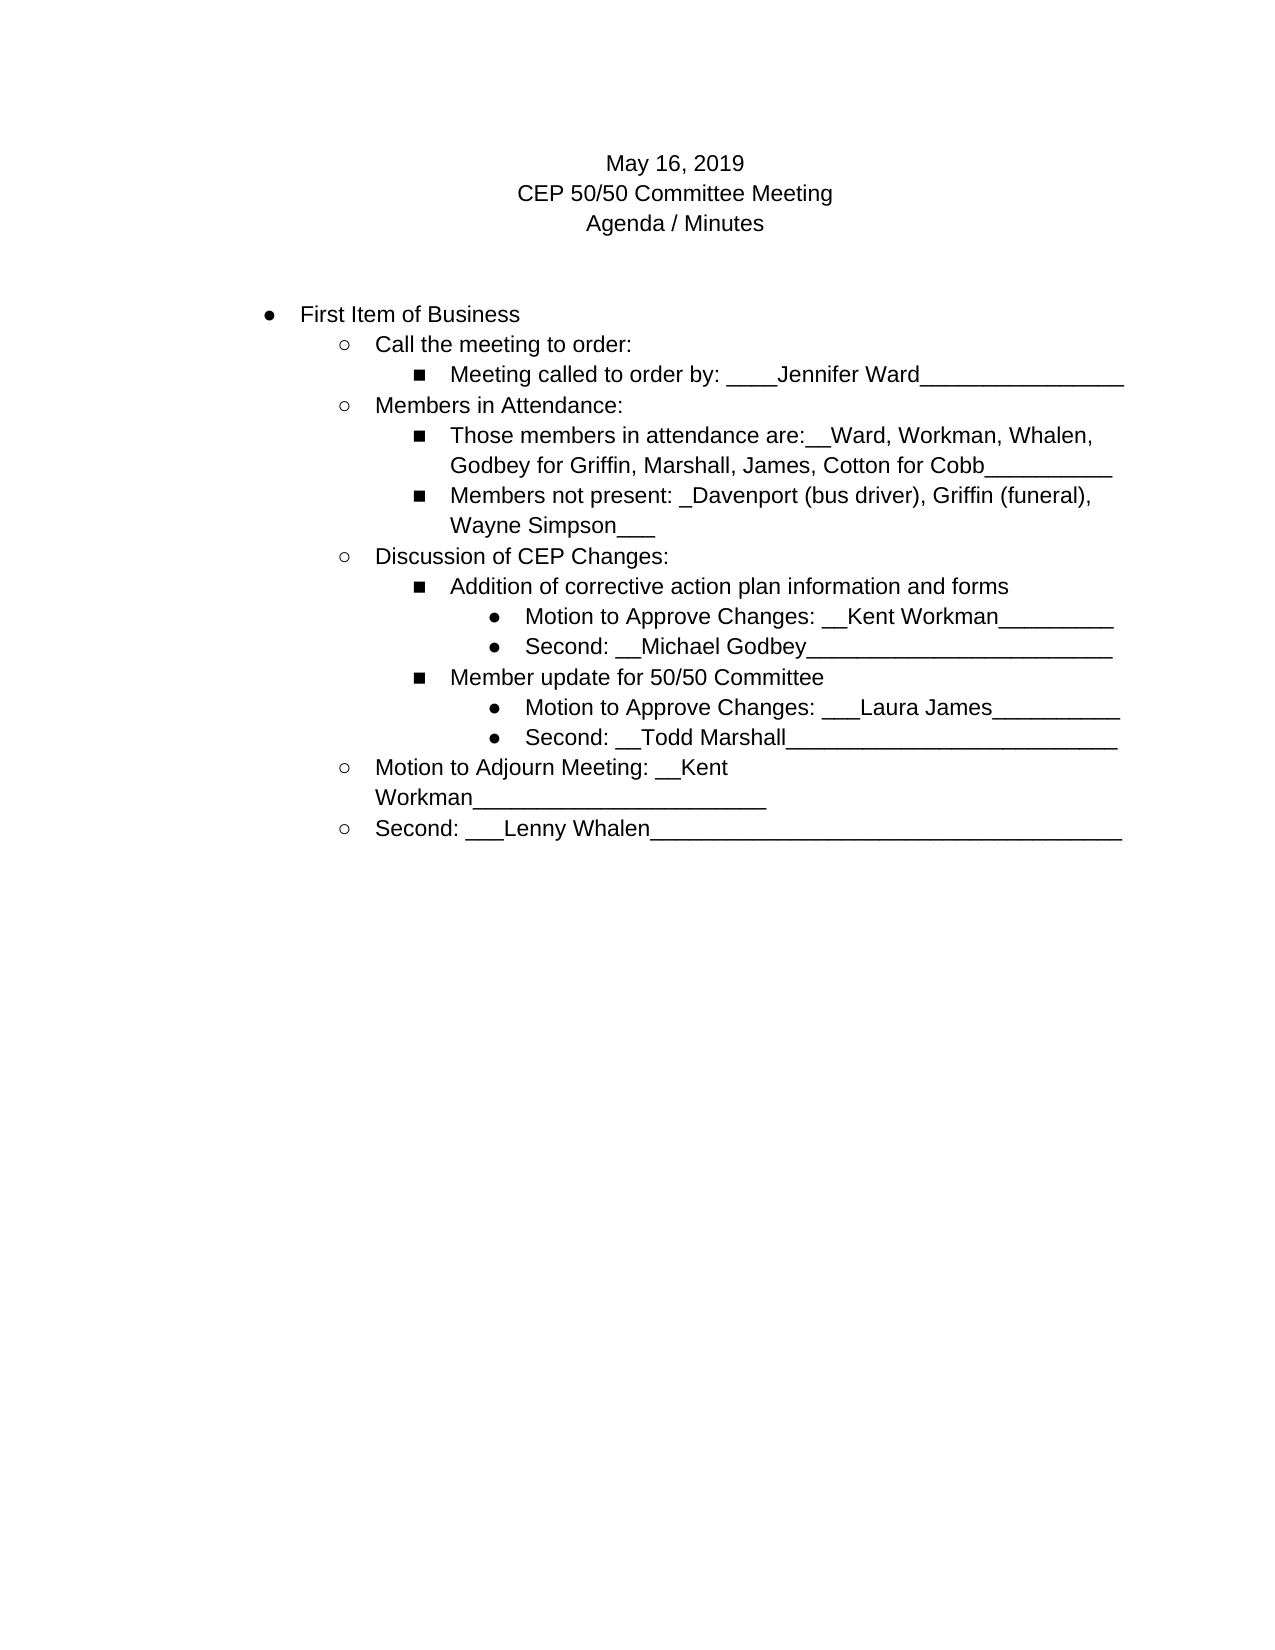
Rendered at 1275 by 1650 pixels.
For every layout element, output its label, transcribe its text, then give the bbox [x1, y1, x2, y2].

list Call the meeting to order: [337, 331, 1125, 358]
list Motion to Adjourn Meeting: __Kent Workman_______________________ [337, 754, 1125, 811]
list Meeting called to order by: ____Jennifer Ward________________ [412, 361, 1125, 388]
list Motion to Approve Changes: ___Laura James__________ [487, 694, 1125, 720]
text Agenda / Minutes [225, 210, 1125, 237]
list Motion to Approve Changes: __Kent Workman_________ [487, 603, 1125, 629]
text CEP 50/50 Committee Meeting [225, 180, 1125, 207]
list First Item of Business [262, 301, 1125, 327]
list Addition of corrective action plan information and forms [412, 573, 1125, 599]
list Second: __Todd Marshall__________________________ [487, 724, 1125, 750]
list Second: ___Lenny Whalen_____________________________________ [337, 814, 1125, 841]
list Second: __Michael Godbey________________________ [487, 633, 1125, 660]
text May 16, 2019 [225, 150, 1125, 176]
list Member update for 50/50 Committee [412, 663, 1125, 690]
list Discussion of CEP Changes: [337, 543, 1125, 569]
list Those members in attendance are:__Ward, Workman, Whalen, Godbey for Griffin, Marshall, James, Cotton for Cobb__________ [412, 422, 1125, 478]
list Members in Attendance: [337, 392, 1125, 418]
list Members not present: _Davenport (bus driver), Griffin (funeral), Wayne Simpson___ [412, 482, 1125, 539]
